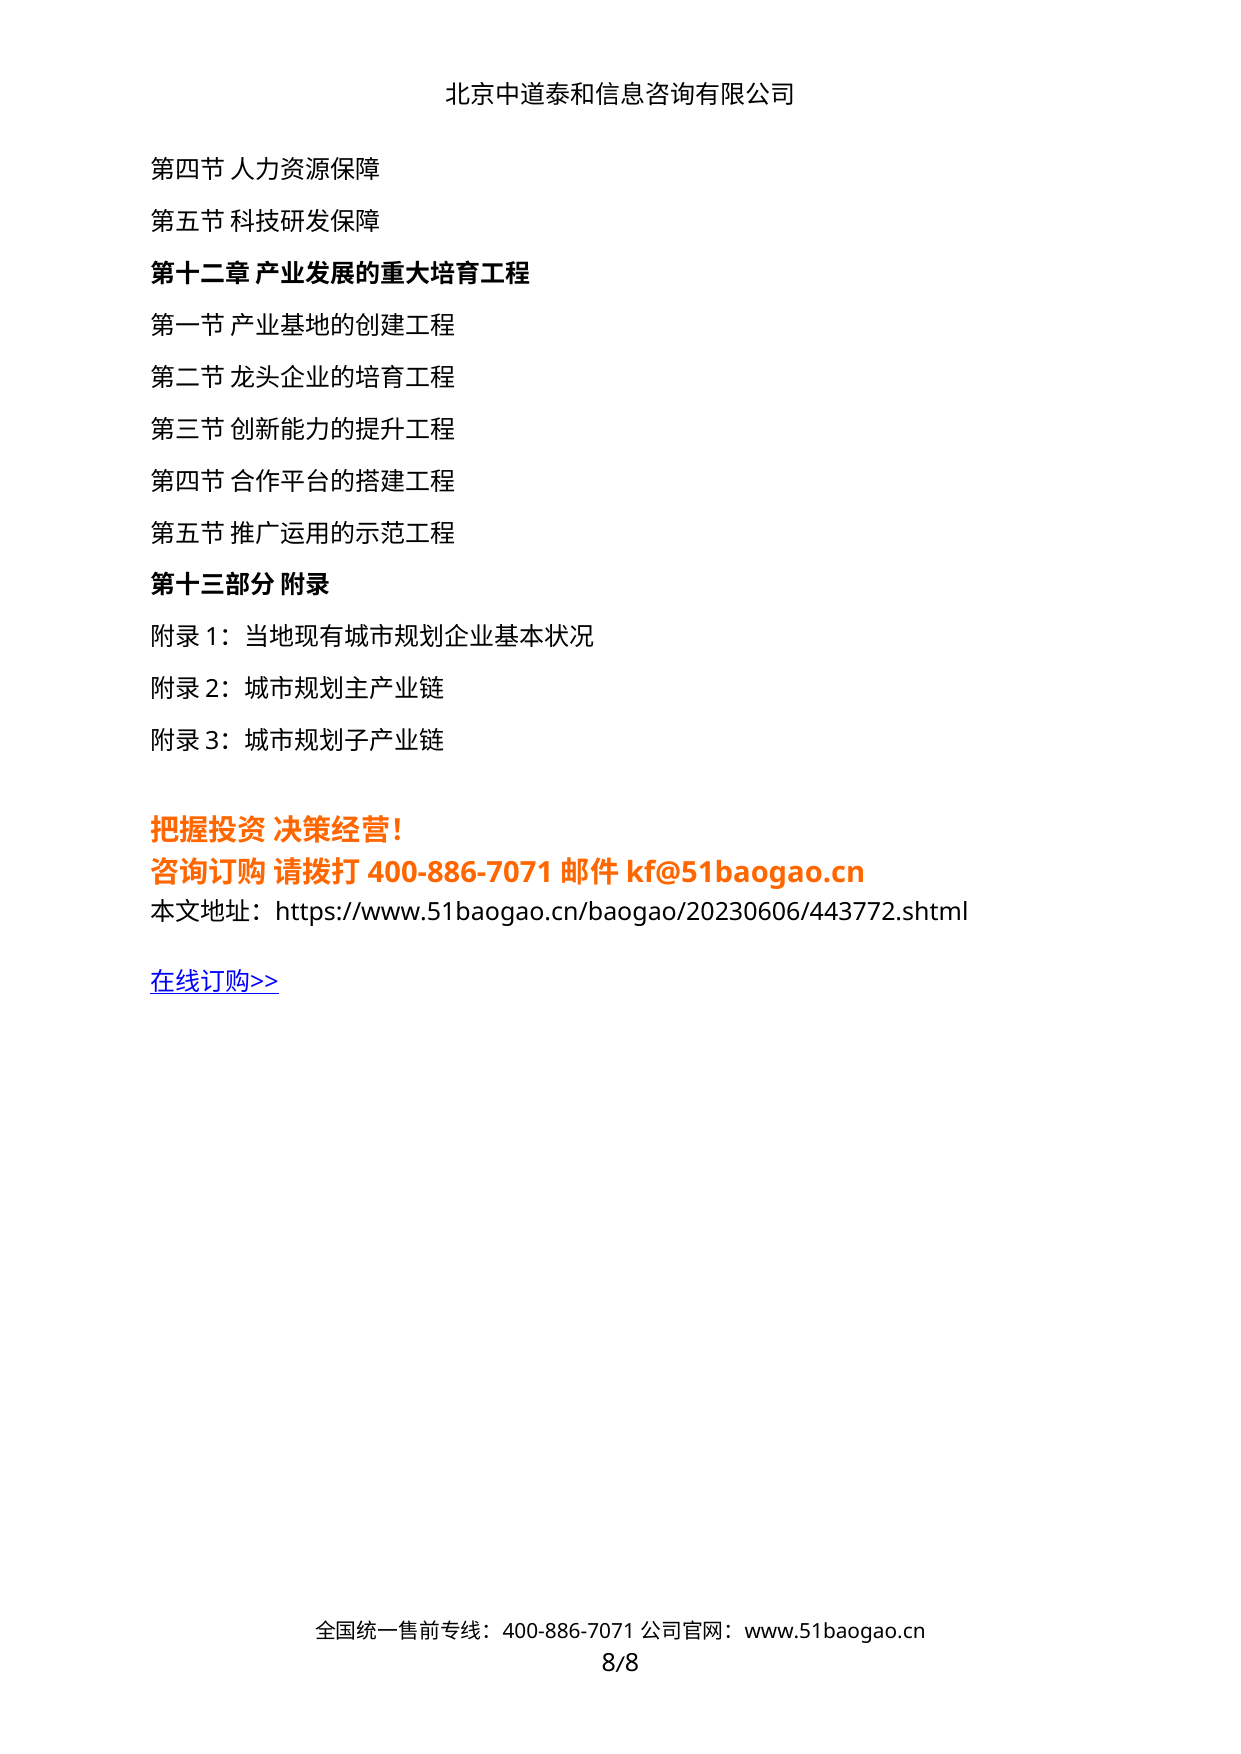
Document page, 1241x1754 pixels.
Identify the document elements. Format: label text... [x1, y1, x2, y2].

text 第十二章 产业发展的重大培育工程 [150, 254, 1090, 290]
text 第二节 龙头企业的培育工程 [150, 357, 1090, 394]
text 第五节 科技研发保障 [150, 202, 1090, 238]
text 第三节 创新能力的提升工程 [150, 409, 1090, 446]
text 附录2：城市规划主产业链 [150, 669, 1090, 705]
text 在线订购>> [150, 927, 1090, 998]
text 附录3：城市规划子产业链 [150, 721, 1090, 757]
text 附录1：当地现有城市规划企业基本状况 [150, 617, 1090, 653]
text 第十三部分 附录 [150, 565, 1090, 601]
text 第四节 人力资源保障 [150, 150, 1090, 186]
text 第五节 推广运用的示范工程 [150, 513, 1090, 549]
text 第四节 合作平台的搭建工程 [150, 461, 1090, 497]
text 把握投资 决策经营！咨询订购 请拨打 400-886-7071 邮件 kf@51baogao.cn本文地址：https://www.51baogao.cn/baogao/20230606/443772.shtml [150, 772, 1090, 927]
text 第一节 产业基地的创建工程 [150, 306, 1090, 342]
